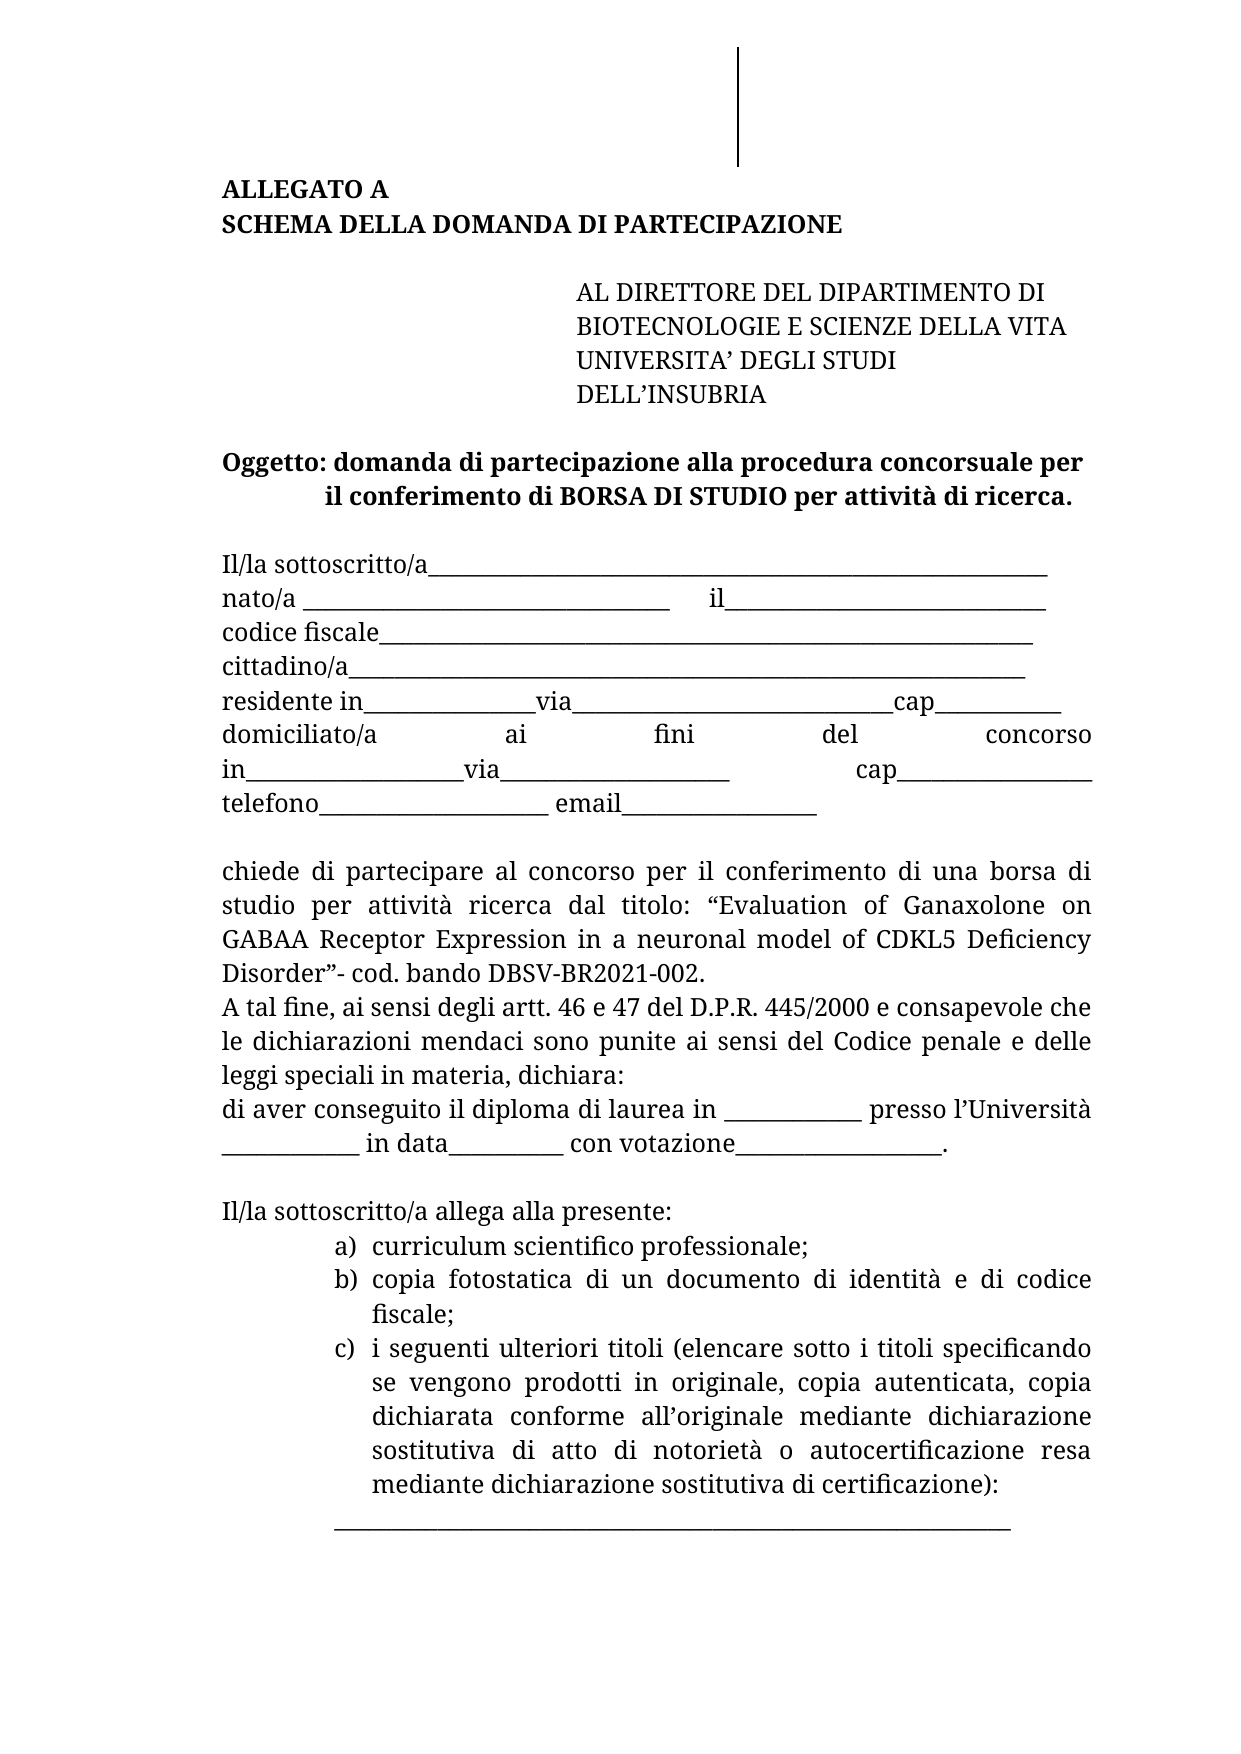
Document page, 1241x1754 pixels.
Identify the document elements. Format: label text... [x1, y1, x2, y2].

text codice fiscale_________________________________________________________ [222, 615, 1092, 649]
text nato/a ________________________________ il____________________________ [222, 581, 1092, 615]
text chiede di partecipare al concorso per il conferimento di una borsa di studio per attività ricerca dal titolo: “Evaluation of Ganaxolone on GABAA Receptor Expression in a neuronal model of CDKL5 Deficiency Disorder”- cod. bando DBSV-BR2021-002. [222, 853, 1092, 990]
text BIOTECNOLOGIE E SCIENZE DELLA VITA [576, 308, 1092, 342]
text cittadino/a___________________________________________________________ [222, 649, 1092, 683]
text A tal fine, ai sensi degli artt. 46 e 47 del D.P.R. 445/2000 e consapevole che le dichiarazioni mendaci sono punite ai sensi del Codice penale e delle leggi speciali in materia, dichiara: [222, 990, 1092, 1092]
text Oggetto: domanda di partecipazione alla procedura concorsuale per il conferimento di BORSA DI STUDIO per attività di ricerca. [222, 445, 1092, 513]
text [334, 1501, 1092, 1535]
text ALLEGATO A [222, 172, 1092, 206]
text Il/la sottoscritto/a______________________________________________________ [222, 547, 1092, 581]
text residente in_______________via____________________________cap___________ [222, 683, 1092, 717]
text UNIVERSITA’ DEGLI STUDI DELL’INSUBRIA [576, 342, 1092, 411]
list curriculum scientifico professionale; [334, 1228, 1092, 1262]
text AL DIRETTORE DEL DIPARTIMENTO DI [576, 274, 1092, 308]
list i seguenti ulteriori titoli (elencare sotto i titoli specificando se vengono prodotti in originale, copia autenticata, copia dichiarata conforme all’originale mediante dichiarazione sostitutiva di atto di notorietà o autocertificazione resa mediante dichiarazione sostitutiva di certificazione): [334, 1330, 1092, 1501]
list copia fotostatica di un documento di identità e di codice fiscale; [334, 1262, 1092, 1330]
text di aver conseguito il diploma di laurea in ____________ presso l’Università ____________ in data__________ con votazione__________________. [222, 1092, 1092, 1160]
text Il/la sottoscritto/a allega alla presente: [222, 1194, 1092, 1228]
text domiciliato/a ai fini del concorso in___________________via____________________ cap_________________ telefono____________________ email_________________ [222, 717, 1092, 819]
subtitle SCHEMA DELLA DOMANDA DI PARTECIPAZIONE [222, 206, 1092, 240]
